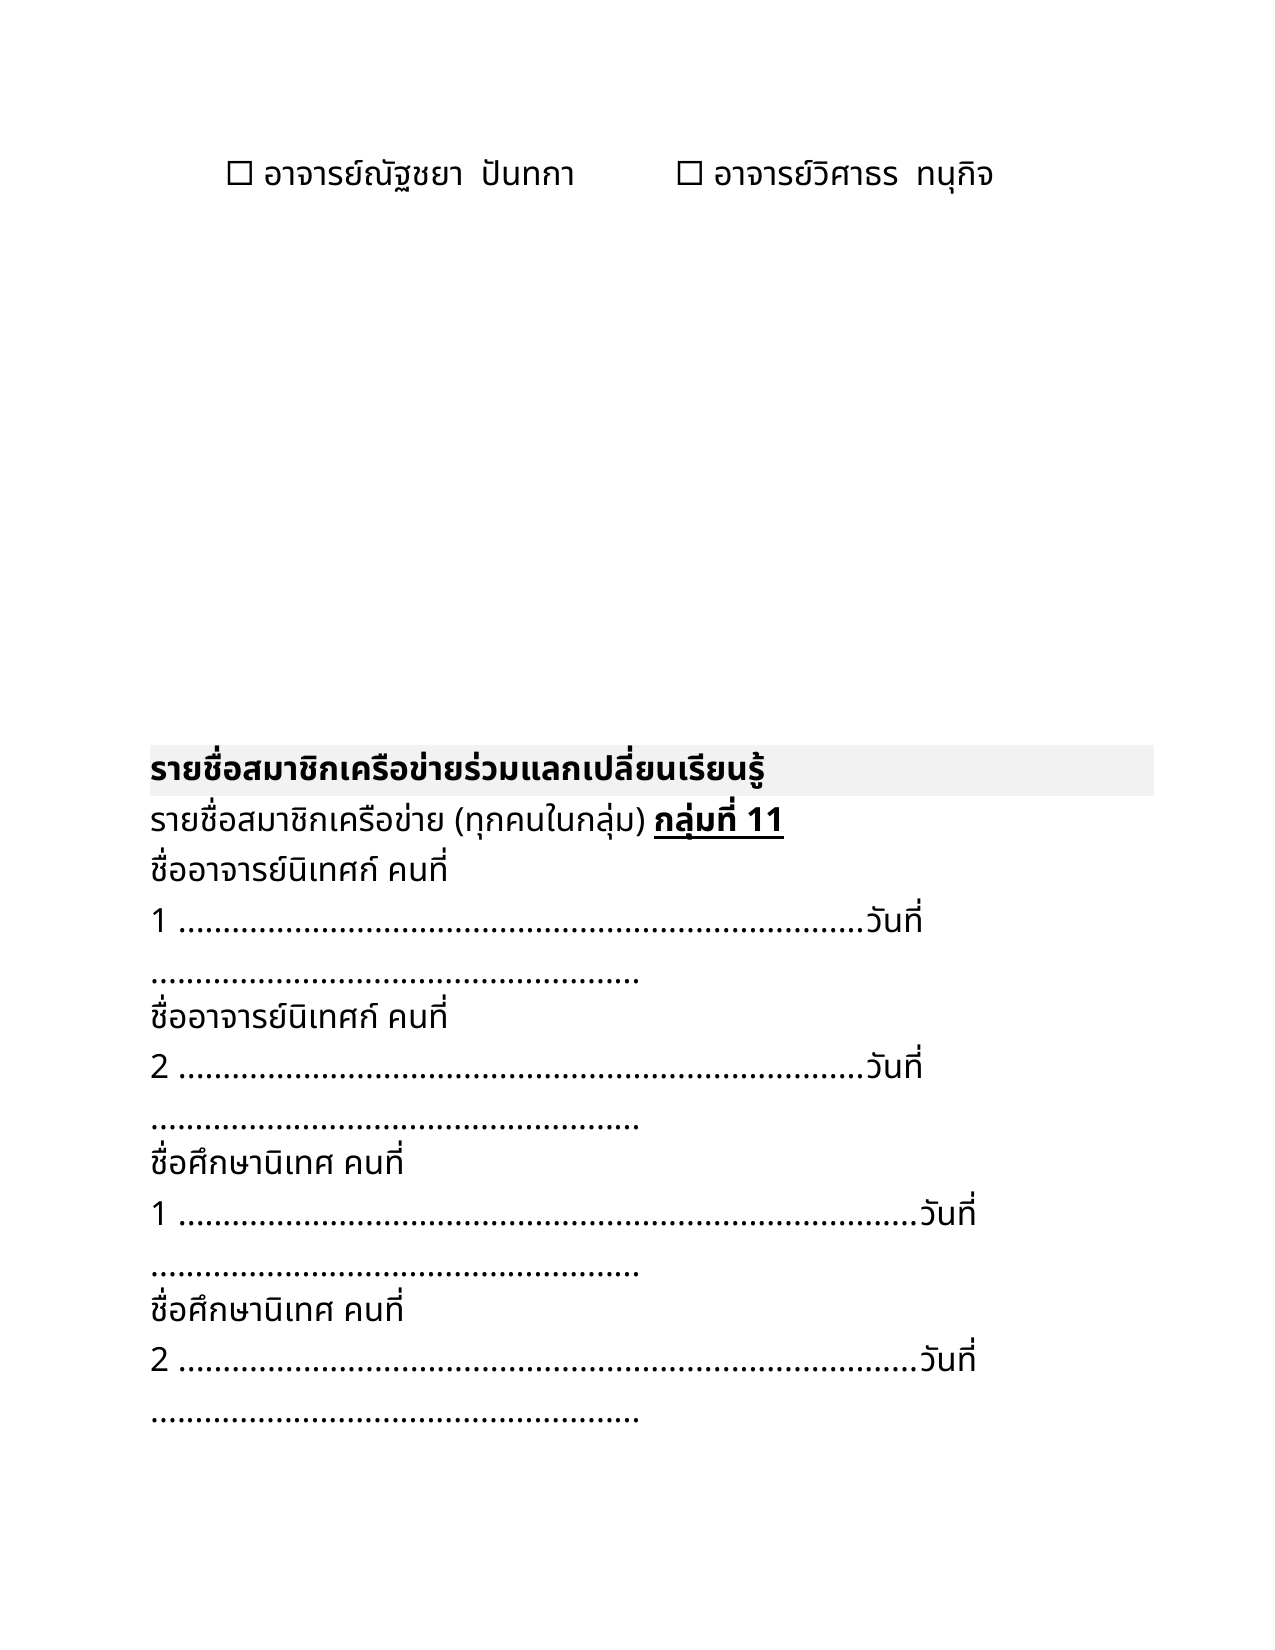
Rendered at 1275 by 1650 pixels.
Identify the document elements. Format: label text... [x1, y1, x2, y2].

text ชื่อศึกษานิเทศ คนที่ 2 ...................................................................................วันที่ ....................................................... [150, 1286, 1154, 1432]
text ชื่อศึกษานิเทศ คนที่ 1 ...................................................................................วันที่ ....................................................... [150, 1139, 1154, 1286]
text รายชื่อสมาชิกเครือข่าย (ทุกคนในกลุ่ม) กลุ่มที่ 11 [150, 796, 1154, 846]
text อาจารย์ณัฐชยา ปันทกา อาจารย์วิศาธร ทนุกิจ [150, 150, 1154, 200]
text รายชื่อสมาชิกเครือข่ายร่วมแลกเปลี่ยนเรียนรู้ [150, 745, 1154, 796]
text ชื่ออาจารย์นิเทศก์ คนที่ 1 .............................................................................วันที่ ....................................................... [150, 846, 1154, 993]
text ชื่ออาจารย์นิเทศก์ คนที่ 2 .............................................................................วันที่ ....................................................... [150, 993, 1154, 1139]
